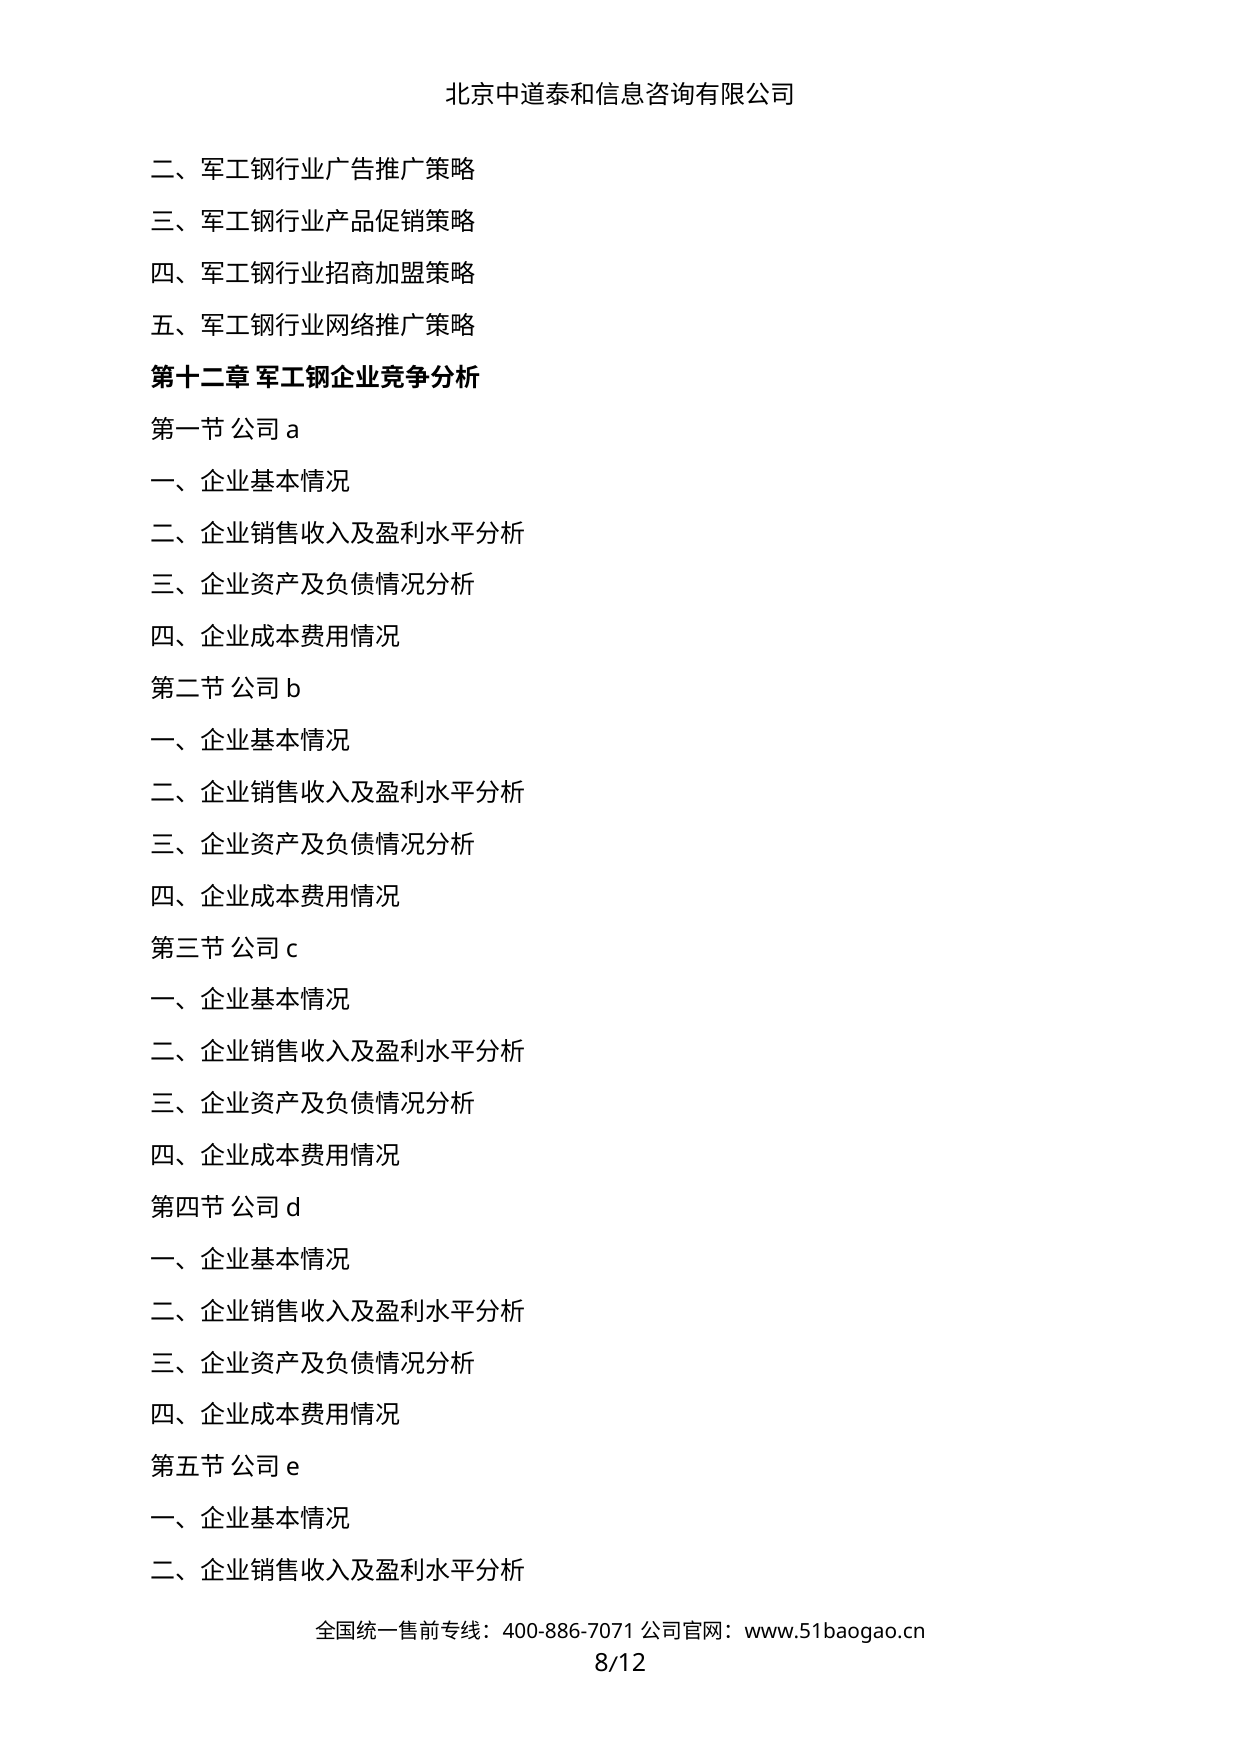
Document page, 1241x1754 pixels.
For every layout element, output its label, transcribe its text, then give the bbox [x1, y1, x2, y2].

text 二、企业销售收入及盈利水平分析 [150, 772, 1090, 809]
text 一、企业基本情况 [150, 1499, 1090, 1535]
text 三、企业资产及负债情况分析 [150, 565, 1090, 601]
text 第四节 公司d [150, 1187, 1090, 1224]
text 二、企业销售收入及盈利水平分析 [150, 1291, 1090, 1327]
text 第一节 公司a [150, 409, 1090, 446]
text 四、企业成本费用情况 [150, 1395, 1090, 1431]
text 四、企业成本费用情况 [150, 1136, 1090, 1172]
text 四、军工钢行业招商加盟策略 [150, 254, 1090, 290]
text 四、企业成本费用情况 [150, 617, 1090, 653]
text 四、企业成本费用情况 [150, 876, 1090, 912]
text 五、军工钢行业网络推广策略 [150, 306, 1090, 342]
text 第十二章 军工钢企业竞争分析 [150, 357, 1090, 394]
text 二、企业销售收入及盈利水平分析 [150, 1551, 1090, 1587]
text 第五节 公司e [150, 1447, 1090, 1483]
text 二、企业销售收入及盈利水平分析 [150, 513, 1090, 549]
text 一、企业基本情况 [150, 461, 1090, 497]
text 第三节 公司c [150, 928, 1090, 964]
text 一、企业基本情况 [150, 721, 1090, 757]
text 一、企业基本情况 [150, 1239, 1090, 1276]
text 二、军工钢行业广告推广策略 [150, 150, 1090, 186]
text 一、企业基本情况 [150, 980, 1090, 1016]
text 第二节 公司b [150, 669, 1090, 705]
text 三、企业资产及负债情况分析 [150, 824, 1090, 861]
text 三、企业资产及负债情况分析 [150, 1084, 1090, 1120]
text 三、企业资产及负债情况分析 [150, 1343, 1090, 1379]
text 三、军工钢行业产品促销策略 [150, 202, 1090, 238]
text 二、企业销售收入及盈利水平分析 [150, 1032, 1090, 1068]
